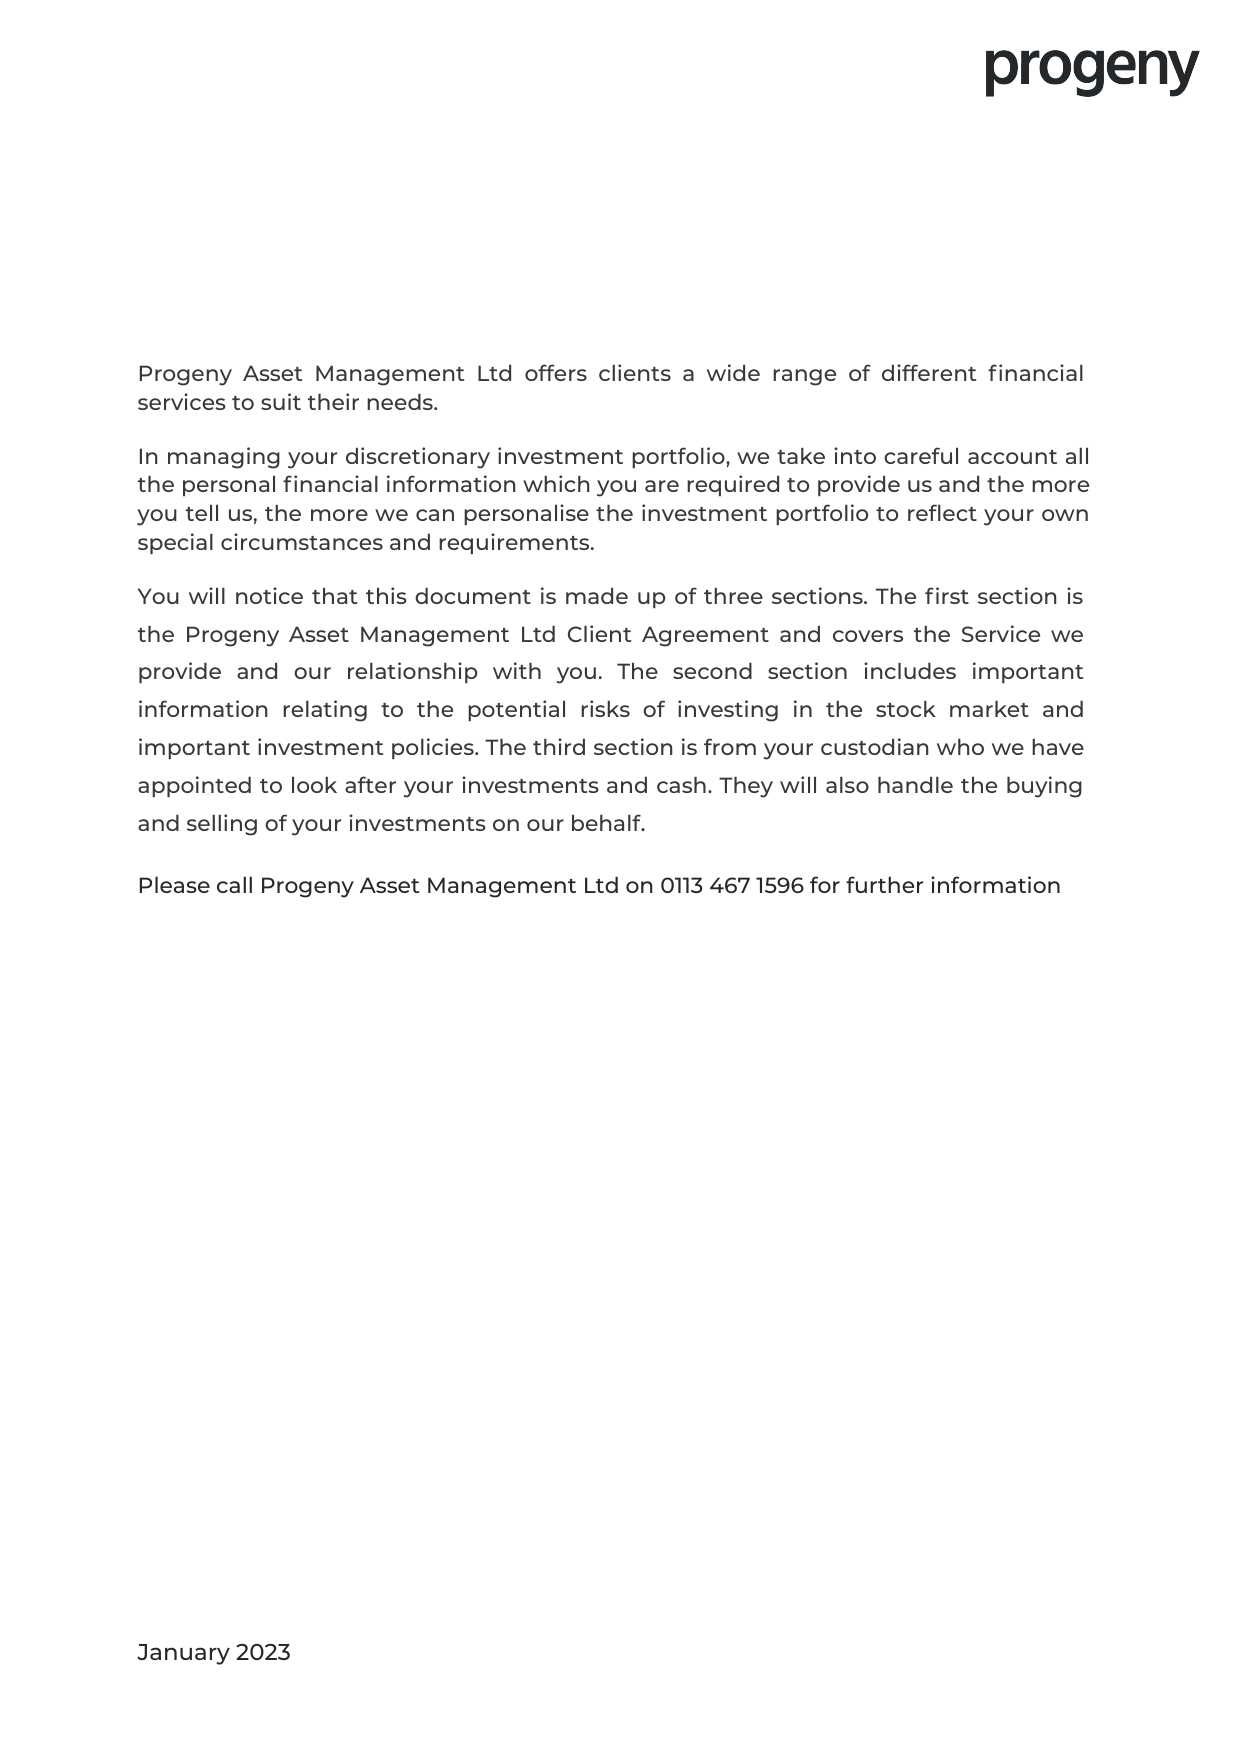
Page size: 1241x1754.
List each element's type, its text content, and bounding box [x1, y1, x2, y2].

text Progeny Asset Management Ltd offers clients a wide range of different financial services to suit their needs. [137, 361, 1086, 416]
text You will notice that this document is made up of three sections. The first section is the Progeny Asset Management Ltd Client Agreement and covers the Service we provide and our relationship with you. The second section includes important information relating to the potential risks of investing in the stock market and important investment policies. The third section is from your custodian who we have appointed to look after your investments and cash. They will also handle the buying and selling of your investments on our behalf. [137, 583, 1086, 837]
picture [986, 50, 1200, 97]
text Please call Progeny Asset Management Ltd on 0113 467 1596 for further information [137, 873, 1091, 899]
text In managing your discretionary investment portfolio, we take into careful account all the personal financial information which you are required to provide us and the more you tell us, the more we can personalise the investment portfolio to reflect your own special circumstances and requirements. [137, 443, 1091, 556]
